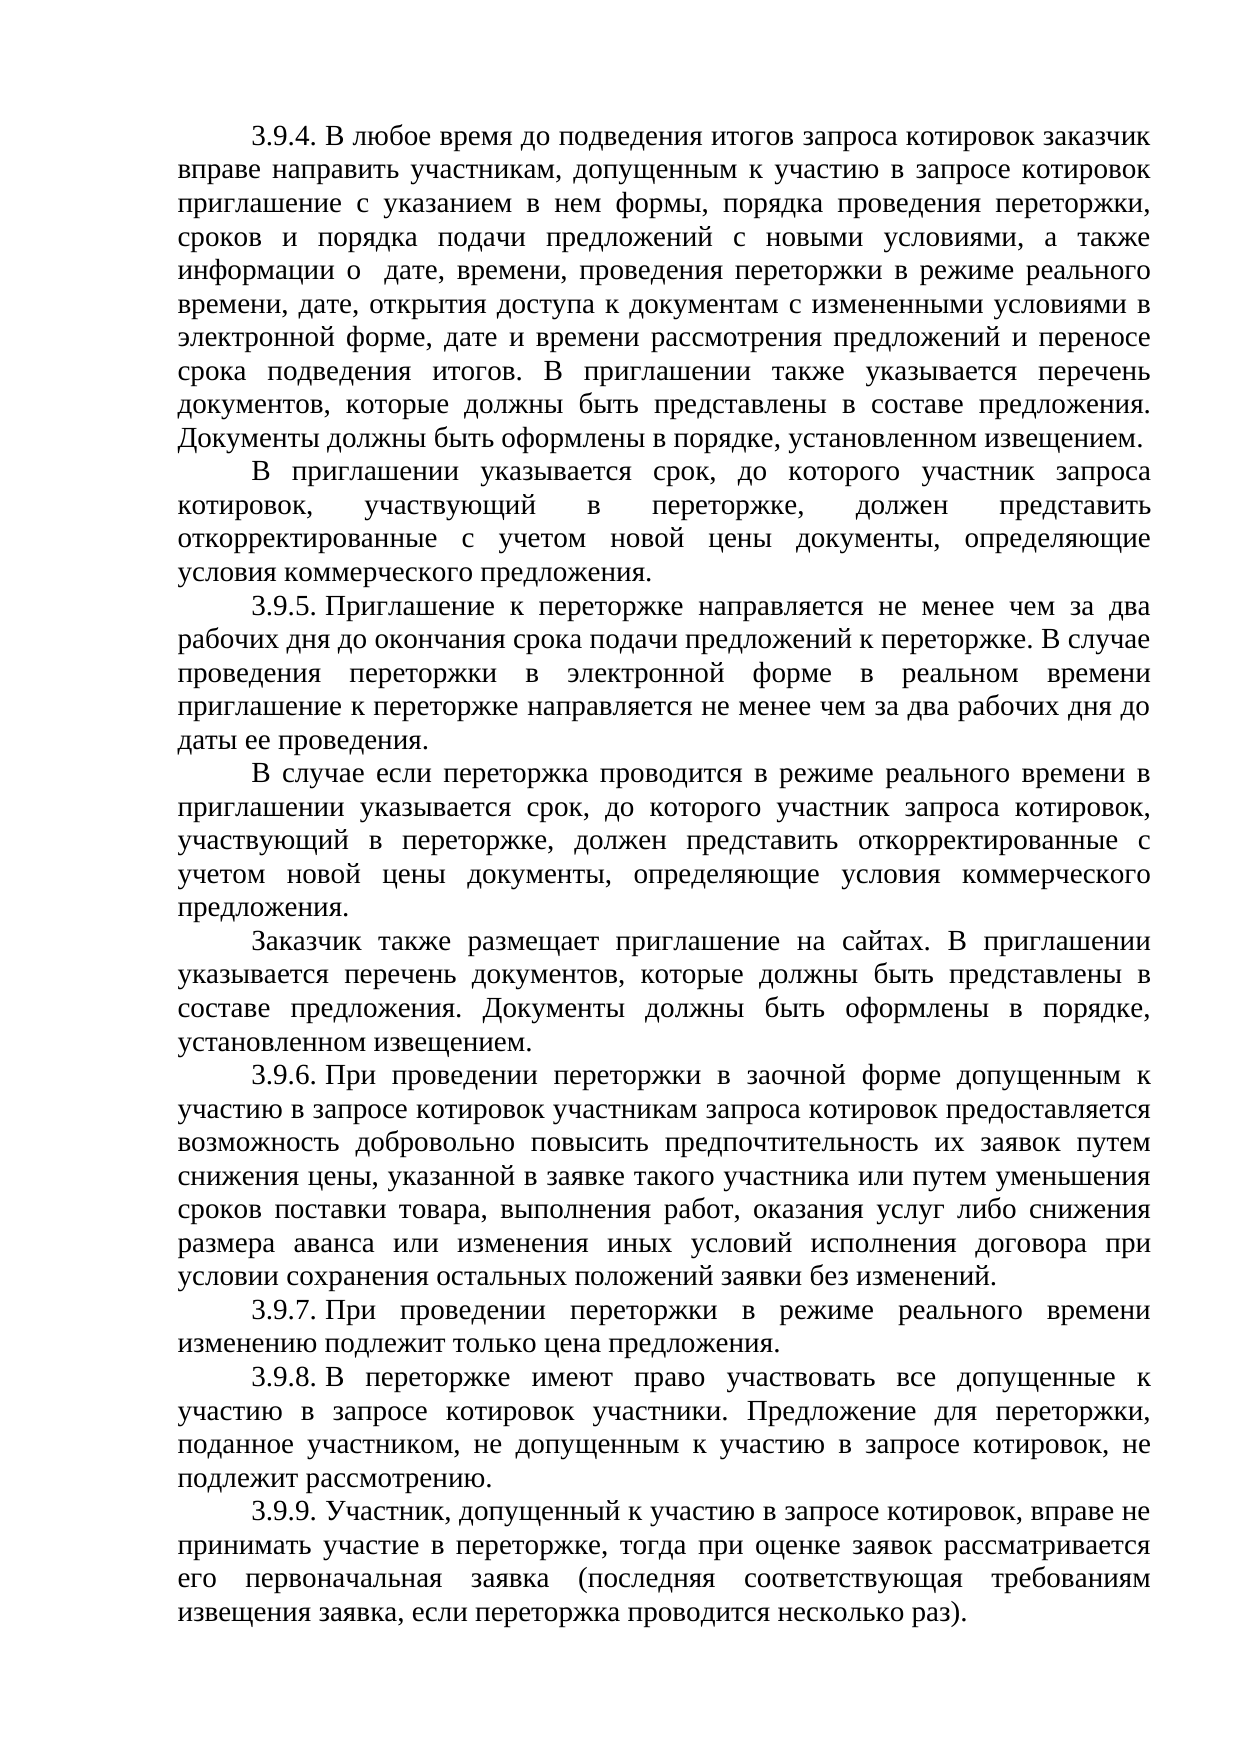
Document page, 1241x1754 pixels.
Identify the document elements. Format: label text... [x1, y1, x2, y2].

list При проведении переторжки в заочной форме допущенным к участию в запросе котировок участникам запроса котировок предоставляется возможность добровольно повысить предпочтительность их заявок путем снижения цены, указанной в заявке такого участника или путем уменьшения сроков поставки товара, выполнения работ, оказания услуг либо снижения размера аванса или изменения иных условий исполнения договора при условии сохранения остальных положений заявки без изменений. [177, 1057, 1152, 1292]
list Приглашение к переторжке направляется не менее чем за два рабочих дня до окончания срока подачи предложений к переторжке. В случае проведения переторжки в электронной форме в реальном времени приглашение к переторжке направляется не менее чем за два рабочих дня до даты ее проведения. [177, 588, 1152, 755]
list В случае если переторжка проводится в режиме реального времени в приглашении указывается срок, до которого участник запроса котировок, участвующий в переторжке, должен представить откорректированные с учетом новой цены документы, определяющие условия коммерческого предложения. [177, 755, 1152, 923]
list В переторжке имеют право участвовать все допущенные к участию в запросе котировок участники. Предложение для переторжки, поданное участником, не допущенным к участию в запросе котировок, не подлежит рассмотрению. [177, 1359, 1152, 1493]
list При проведении переторжки в режиме реального времени изменению подлежит только цена предложения. [177, 1292, 1152, 1359]
text В приглашении указывается срок, до которого участник запроса котировок, участвующий в переторжке, должен представить откорректированные с учетом новой цены документы, определяющие условия коммерческого предложения. [177, 453, 1152, 588]
list Участник, допущенный к участию в запросе котировок, вправе не принимать участие в переторжке, тогда при оценке заявок рассматривается его первоначальная заявка (последняя соответствующая требованиям извещения заявка, если переторжка проводится несколько раз). [177, 1493, 1152, 1627]
list В любое время до подведения итогов запроса котировок заказчик вправе направить участникам, допущенным к участию в запросе котировок приглашение с указанием в нем формы, порядка проведения переторжки, сроков и порядка подачи предложений с новыми условиями, а также информации о дате, времени, проведения переторжки в режиме реального времени, дате, открытия доступа к документам с измененными условиями в электронной форме, дате и времени рассмотрения предложений и переносе срока подведения итогов. В приглашении также указывается перечень документов, которые должны быть представлены в составе предложения. Документы должны быть оформлены в порядке, установленном извещением. [177, 118, 1152, 453]
list Заказчик также размещает приглашение на сайтах. В приглашении указывается перечень документов, которые должны быть представлены в составе предложения. Документы должны быть оформлены в порядке, установленном извещением. [177, 923, 1152, 1057]
